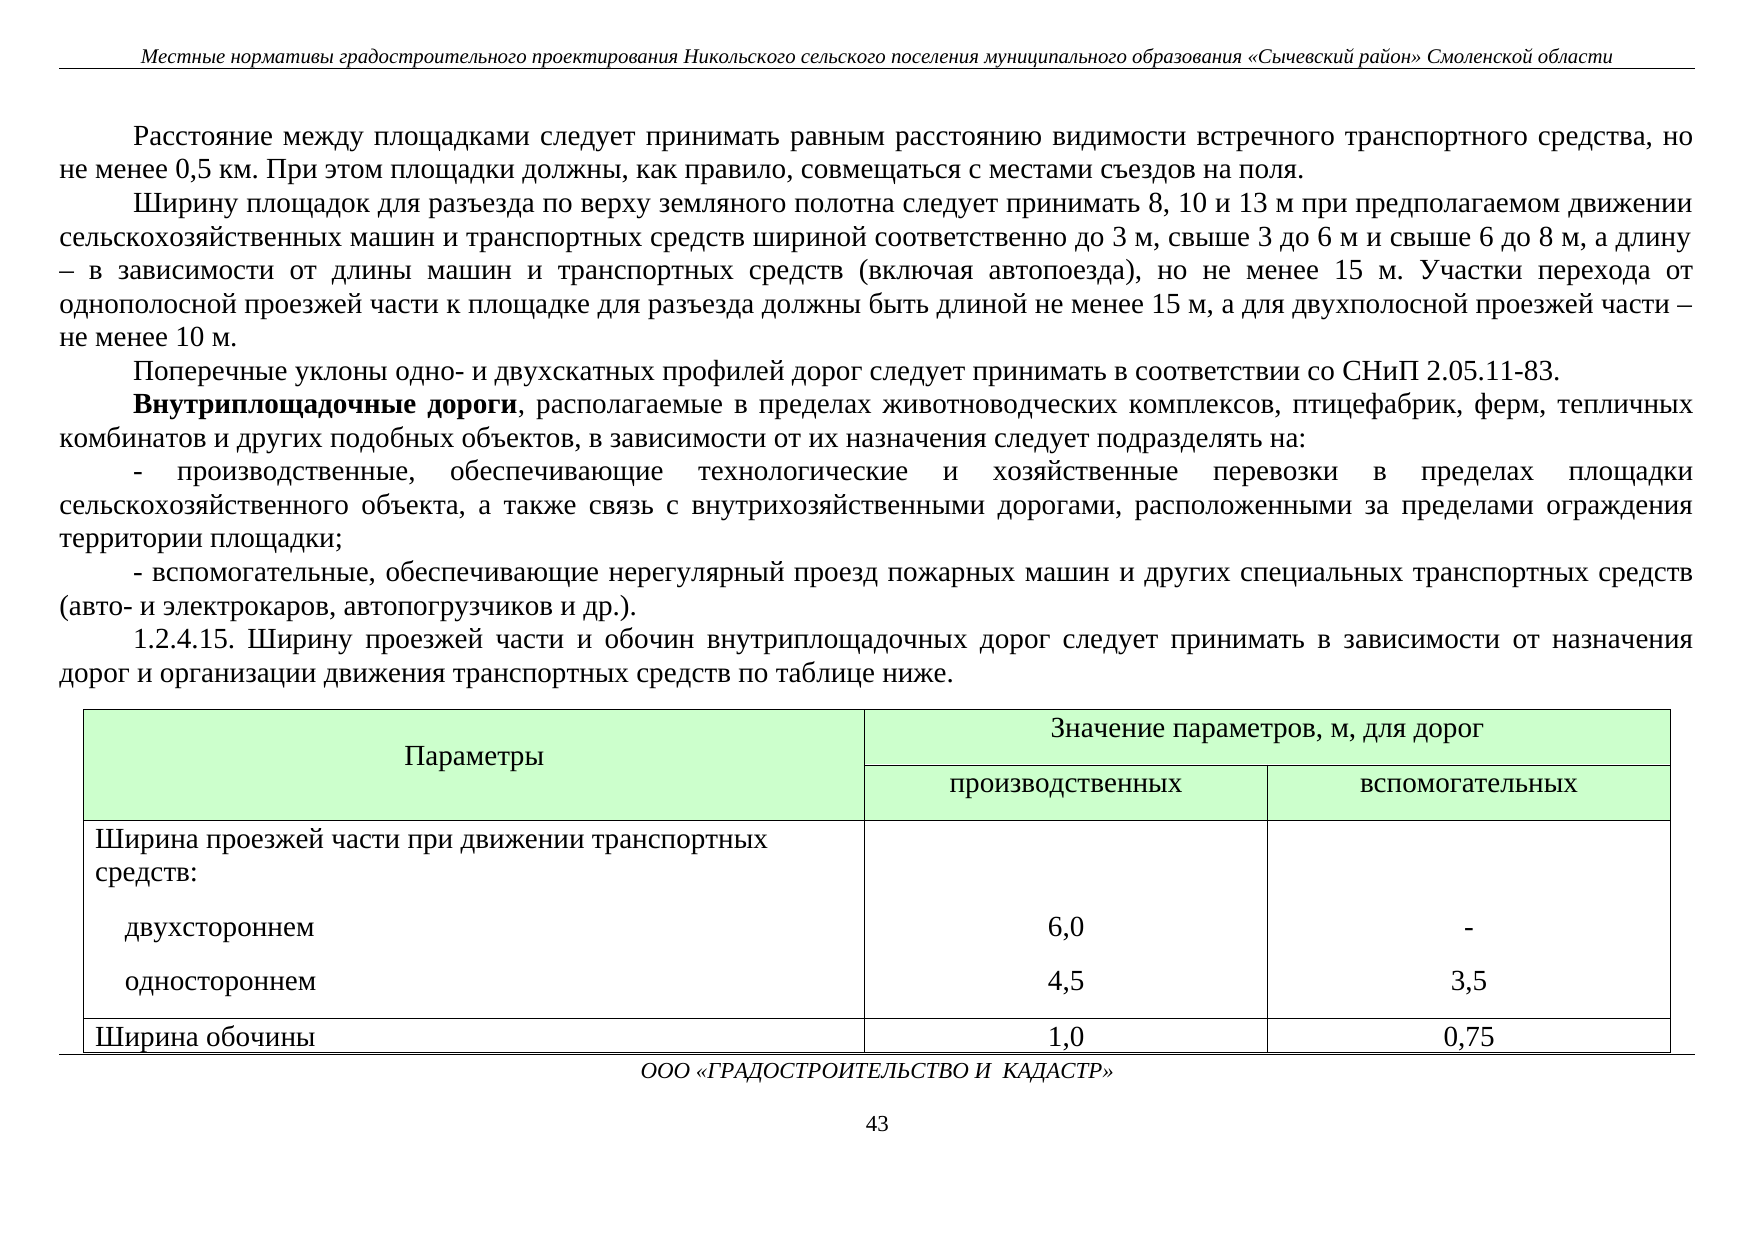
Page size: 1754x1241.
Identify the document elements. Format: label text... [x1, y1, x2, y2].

text Внутриплощадочные дороги, располагаемые в пределах животноводческих комплексов, птицефабрик, ферм, тепличных комбинатов и других подобных объектов, в зависимости от их назначения следует подразделять на: [59, 386, 1695, 453]
table_cell вспомогательных [1268, 766, 1670, 820]
table_cell Ширина обочины [84, 1019, 864, 1052]
table_cell Ширина проезжей части при движении транспортных средств: [84, 821, 864, 909]
table_cell одностороннем [84, 963, 864, 1018]
table_cell 6,0 [865, 909, 1267, 963]
text Поперечные уклоны одно- и двухскатных профилей дорог следует принимать в соответствии со СНиП 2.05.11-83. [59, 353, 1695, 386]
table_cell [865, 821, 1267, 909]
table_cell 3,5 [1268, 963, 1670, 1018]
table_cell 4,5 [865, 963, 1267, 1018]
table_cell - [1268, 909, 1670, 963]
table_cell производственных [865, 766, 1267, 820]
text Ширину площадок для разъезда по верху земляного полотна следует принимать 8, 10 и при предполагаемом движении сельскохозяйственных машин и транспортных средств шириной соответственно до , свыше 3 до и свыше 6 до , а длину – в зависимости от длины машин и транспортных средств (включая автопоезда), но не менее . Участки перехода от однополосной проезжей части к площадке для разъезда должны быть длиной не менее , а для двухполосной проезжей части – не менее . [59, 185, 1695, 353]
text 1.2.4.15. Ширину проезжей части и обочин внутриплощадочных дорог следует принимать в зависимости от назначения дорог и организации движения транспортных средств по таблице ниже. [59, 621, 1695, 688]
text - вспомогательные, обеспечивающие нерегулярный проезд пожарных машин и других специальных транспортных средств (авто- и электрокаров, автопогрузчиков и др.). [59, 554, 1695, 621]
text - производственные, обеспечивающие технологические и хозяйственные перевозки в пределах площадки сельскохозяйственного объекта, а также связь с внутрихозяйственными дорогами, расположенными за пределами ограждения территории площадки; [59, 453, 1695, 554]
table_cell 1,0 [865, 1019, 1267, 1052]
text Расстояние между площадками следует принимать равным расстоянию видимости встречного транспортного средства, но не менее . При этом площадки должны, как правило, совмещаться с местами съездов на поля. [59, 118, 1695, 185]
table_cell [1268, 821, 1670, 909]
table_cell 0,75 [1268, 1019, 1670, 1052]
table_header Значение параметров, м, для дорог [865, 710, 1670, 764]
table_cell двухстороннем [84, 909, 864, 963]
table_header Параметры [84, 710, 864, 820]
